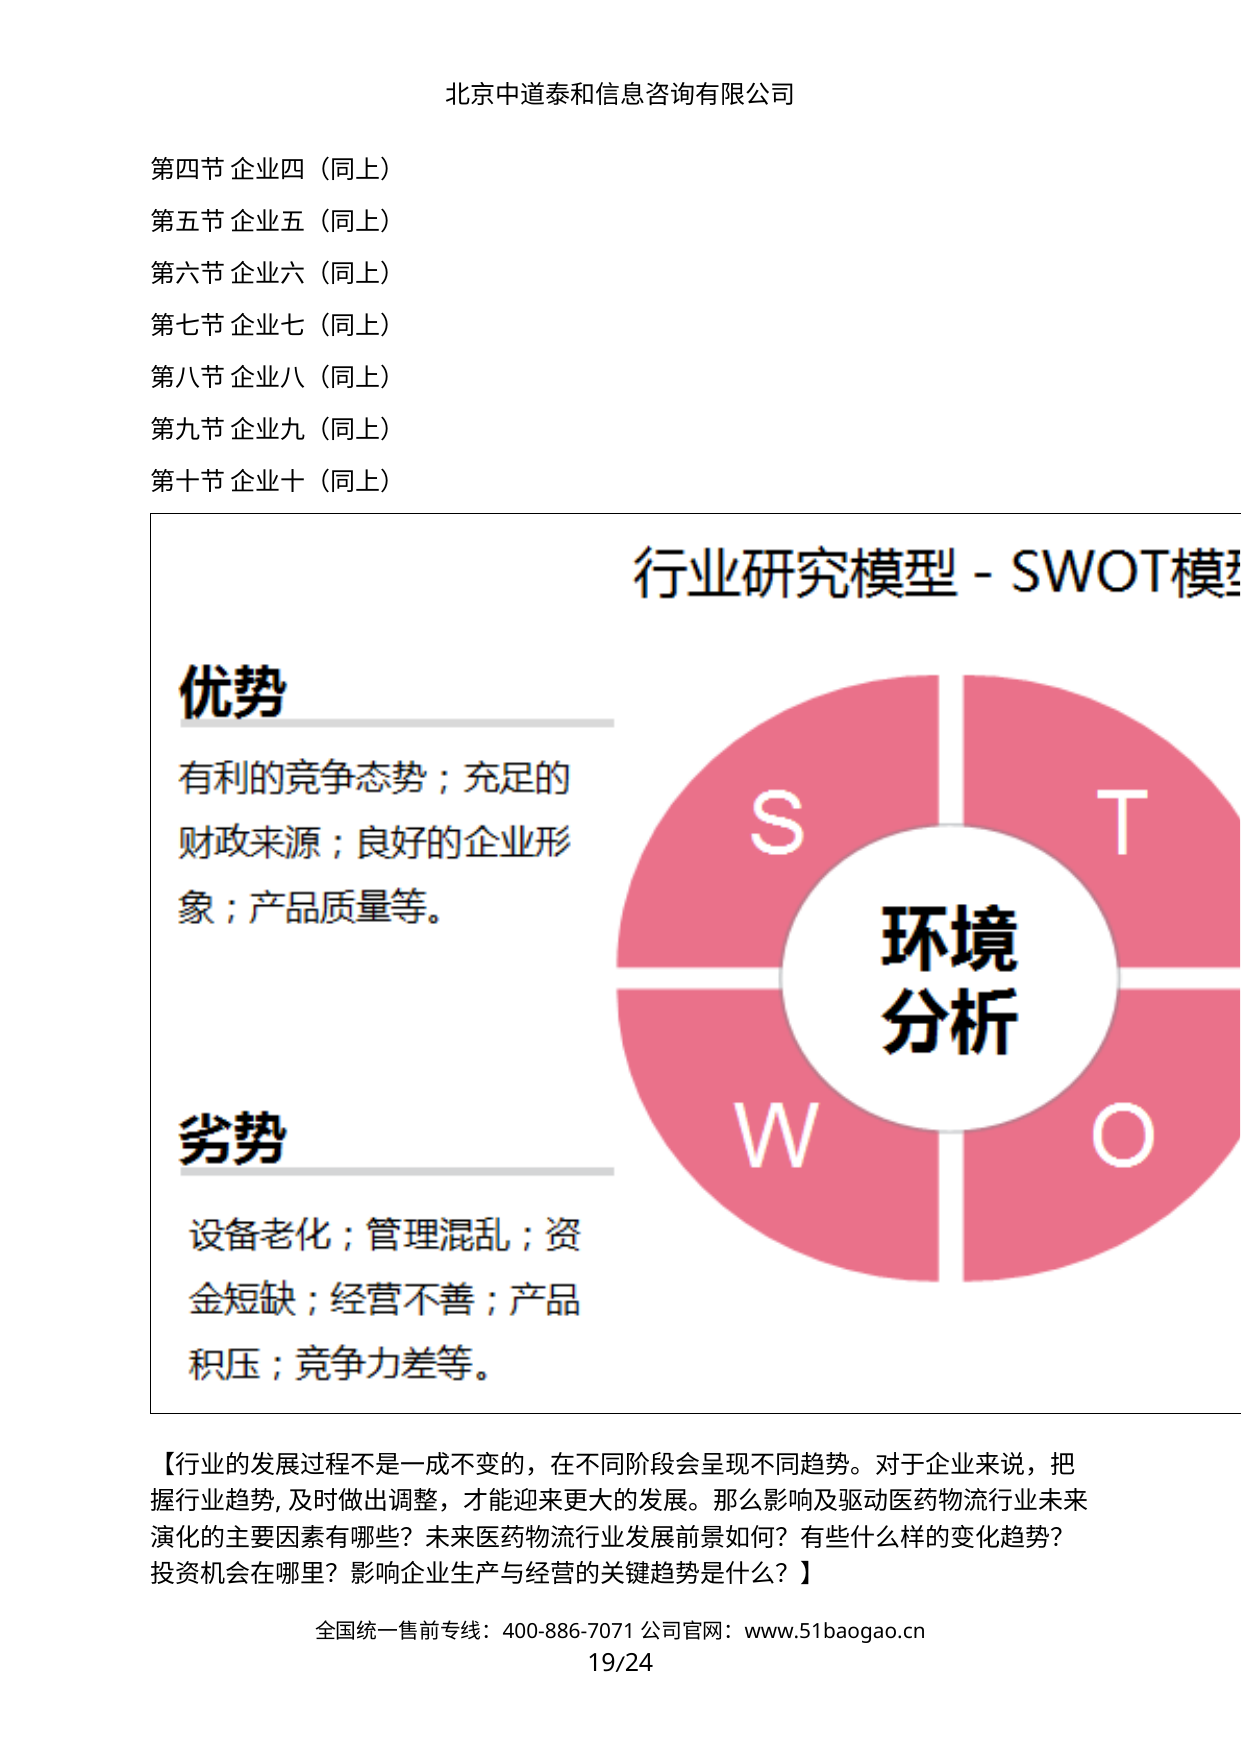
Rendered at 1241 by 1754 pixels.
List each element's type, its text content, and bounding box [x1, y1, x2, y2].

text 第八节 企业八（同上） [150, 357, 1090, 394]
text 第九节 企业九（同上） [150, 409, 1090, 446]
picture [151, 514, 1241, 1413]
text 第七节 企业七（同上） [150, 306, 1090, 342]
text 第十节 企业十（同上） [150, 461, 1090, 497]
text 【行业的发展过程不是一成不变的，在不同阶段会呈现不同趋势。对于企业来说，把握行业趋势, 及时做出调整，才能迎来更大的发展。那么影响及驱动医药物流行业未来演化的主要因素有哪些？未来医药物流行业发展前景如何？有些什么样的变化趋势？投资机会在哪里？影响企业生产与经营的关键趋势是什么？】 [150, 1444, 1090, 1589]
text 第四节 企业四（同上） [150, 150, 1090, 186]
text 第六节 企业六（同上） [150, 254, 1090, 290]
text 第五节 企业五（同上） [150, 202, 1090, 238]
